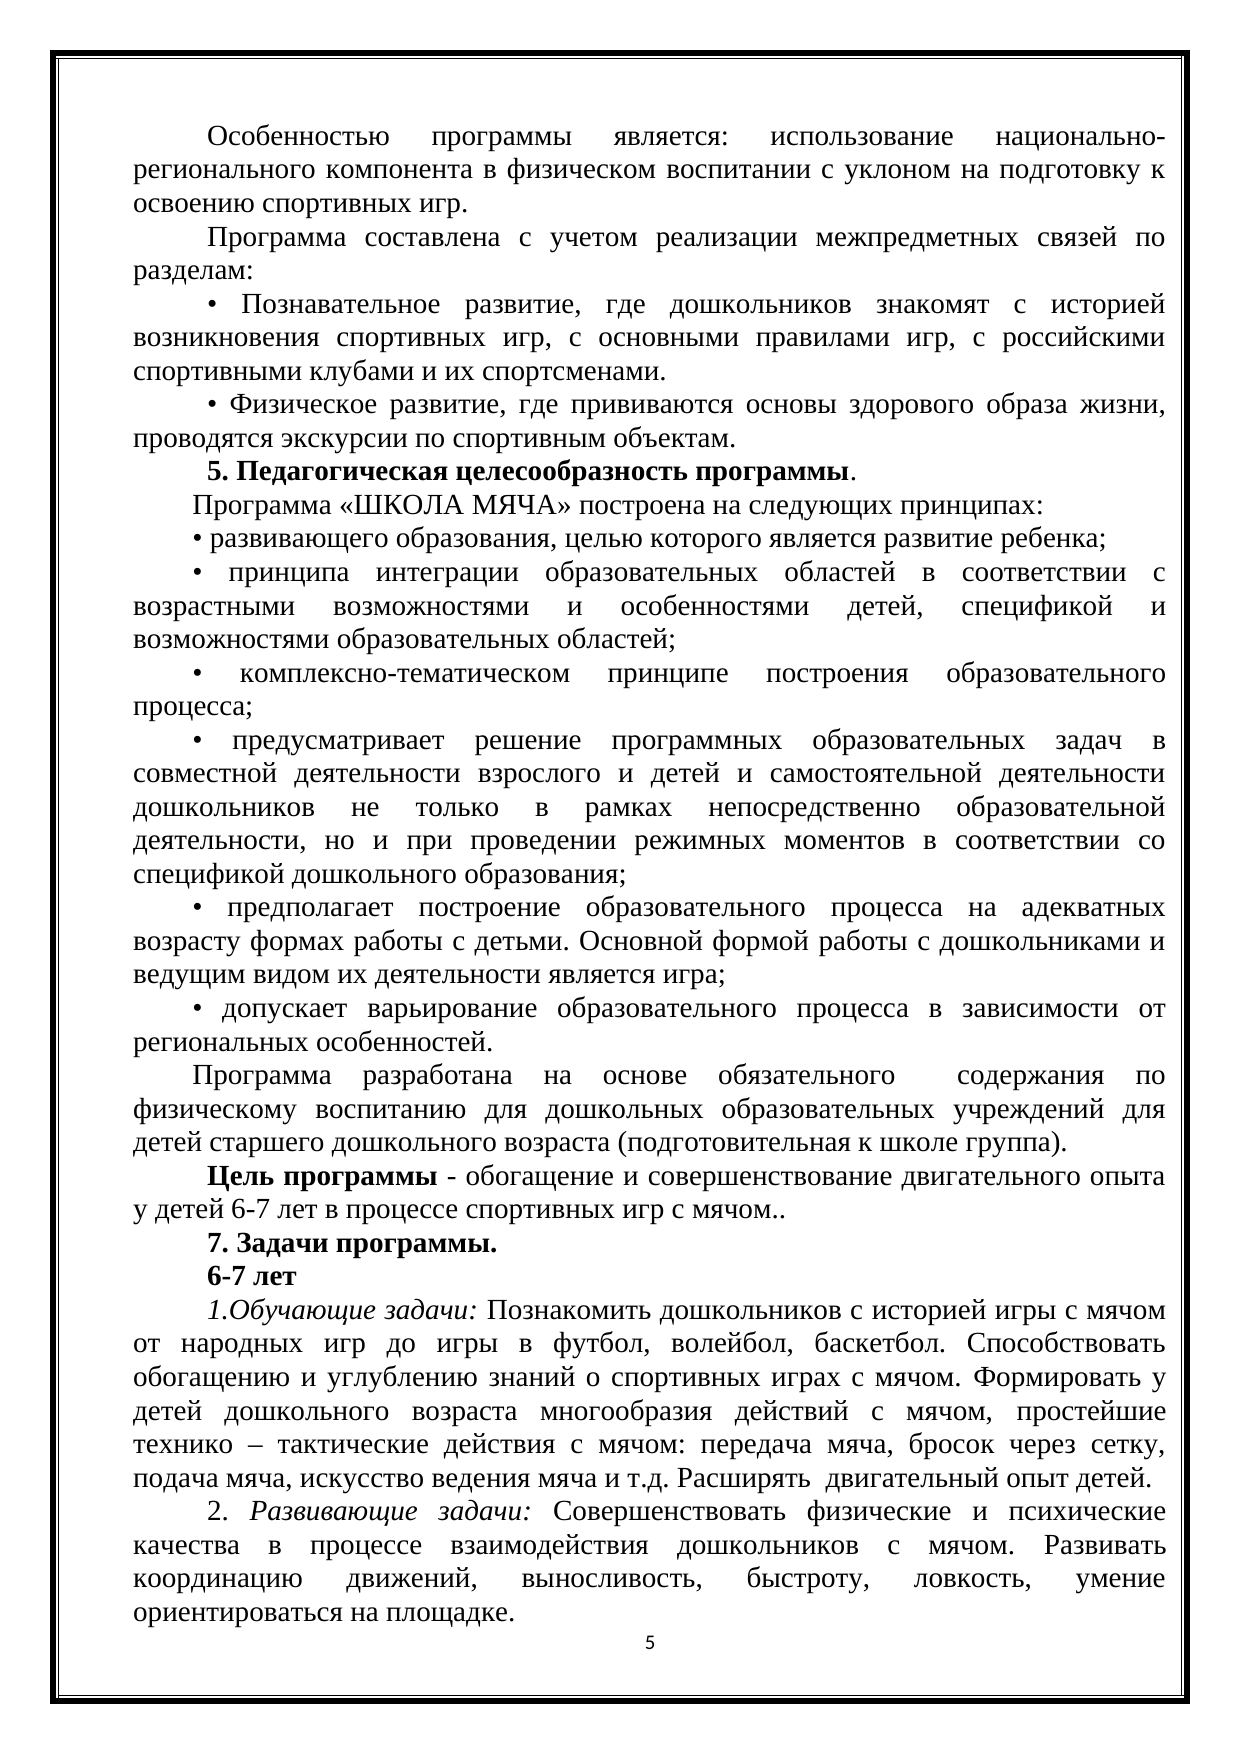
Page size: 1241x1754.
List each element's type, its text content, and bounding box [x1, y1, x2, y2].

text 5. Педагогическая целесообразность программы. [133, 453, 1167, 487]
text 7. Задачи программы. [133, 1225, 1167, 1258]
text Программа составлена с учетом реализации межпредметных связей по разделам: [133, 219, 1167, 286]
text • принципа интеграции образовательных областей в соответствии с возрастными возможностями и особенностями детей, спецификой и возможностями образовательных областей; [133, 554, 1167, 655]
text • допускает варьирование образовательного процесса в зависимости от региональных особенностей. [133, 990, 1167, 1057]
text Цель программы - обогащение и совершенствование двигательного опыта у детей 6-7 лет в процессе спортивных игр с мячом.. [133, 1158, 1167, 1225]
text 1.Обучающие задачи: Познакомить дошкольников с историей игры с мячом от народных игр до игры в футбол, волейбол, баскетбол. Способствовать обогащению и углублению знаний о спортивных играх с мячом. Формировать у детей дошкольного возраста многообразия действий с мячом, простейшие технико – тактические действия с мячом: передача мяча, бросок через сетку, подача мяча, искусство ведения мяча и т.д. Расширять двигательный опыт детей. [133, 1292, 1167, 1493]
text • комплексно-тематическом принципе построения образовательного процесса; [133, 655, 1167, 722]
text Особенностью программы является: использование национально-регионального компонента в физическом воспитании с уклоном на подготовку к освоению спортивных игр. [133, 118, 1167, 219]
text Программа разработана на основе обязательного содержания по физическому воспитанию для дошкольных образовательных учреждений для детей старшего дошкольного возраста (подготовительная к школе группа). [133, 1057, 1167, 1158]
text • предполагает построение образовательного процесса на адекватных возрасту формах работы с детьми. Основной формой работы с дошкольниками и ведущим видом их деятельности является игра; [133, 889, 1167, 990]
text • предусматривает решение программных образовательных задач в совместной деятельности взрослого и детей и самостоятельной деятельности дошкольников не только в рамках непосредственно образовательной деятельности, но и при проведении режимных моментов в соответствии со спецификой дошкольного образования; [133, 722, 1167, 889]
text • развивающего образования, целью которого является развитие ребенка; [133, 521, 1167, 554]
text 6-7 лет [133, 1258, 1167, 1292]
text Программа «ШКОЛА МЯЧА» построена на следующих принципах: [133, 487, 1167, 521]
text • Физическое развитие, где прививаются основы здорового образа жизни, проводятся экскурсии по спортивным объектам. [133, 386, 1167, 453]
text • Познавательное развитие, где дошкольников знакомят с историей возникновения спортивных игр, с основными правилами игр, с российскими спортивными клубами и их спортсменами. [133, 286, 1167, 386]
text 2. Развивающие задачи: Совершенствовать физические и психические качества в процессе взаимодействия дошкольников с мячом. Развивать координацию движений, выносливость, быстроту, ловкость, умение ориентироваться на площадке. [133, 1493, 1167, 1627]
